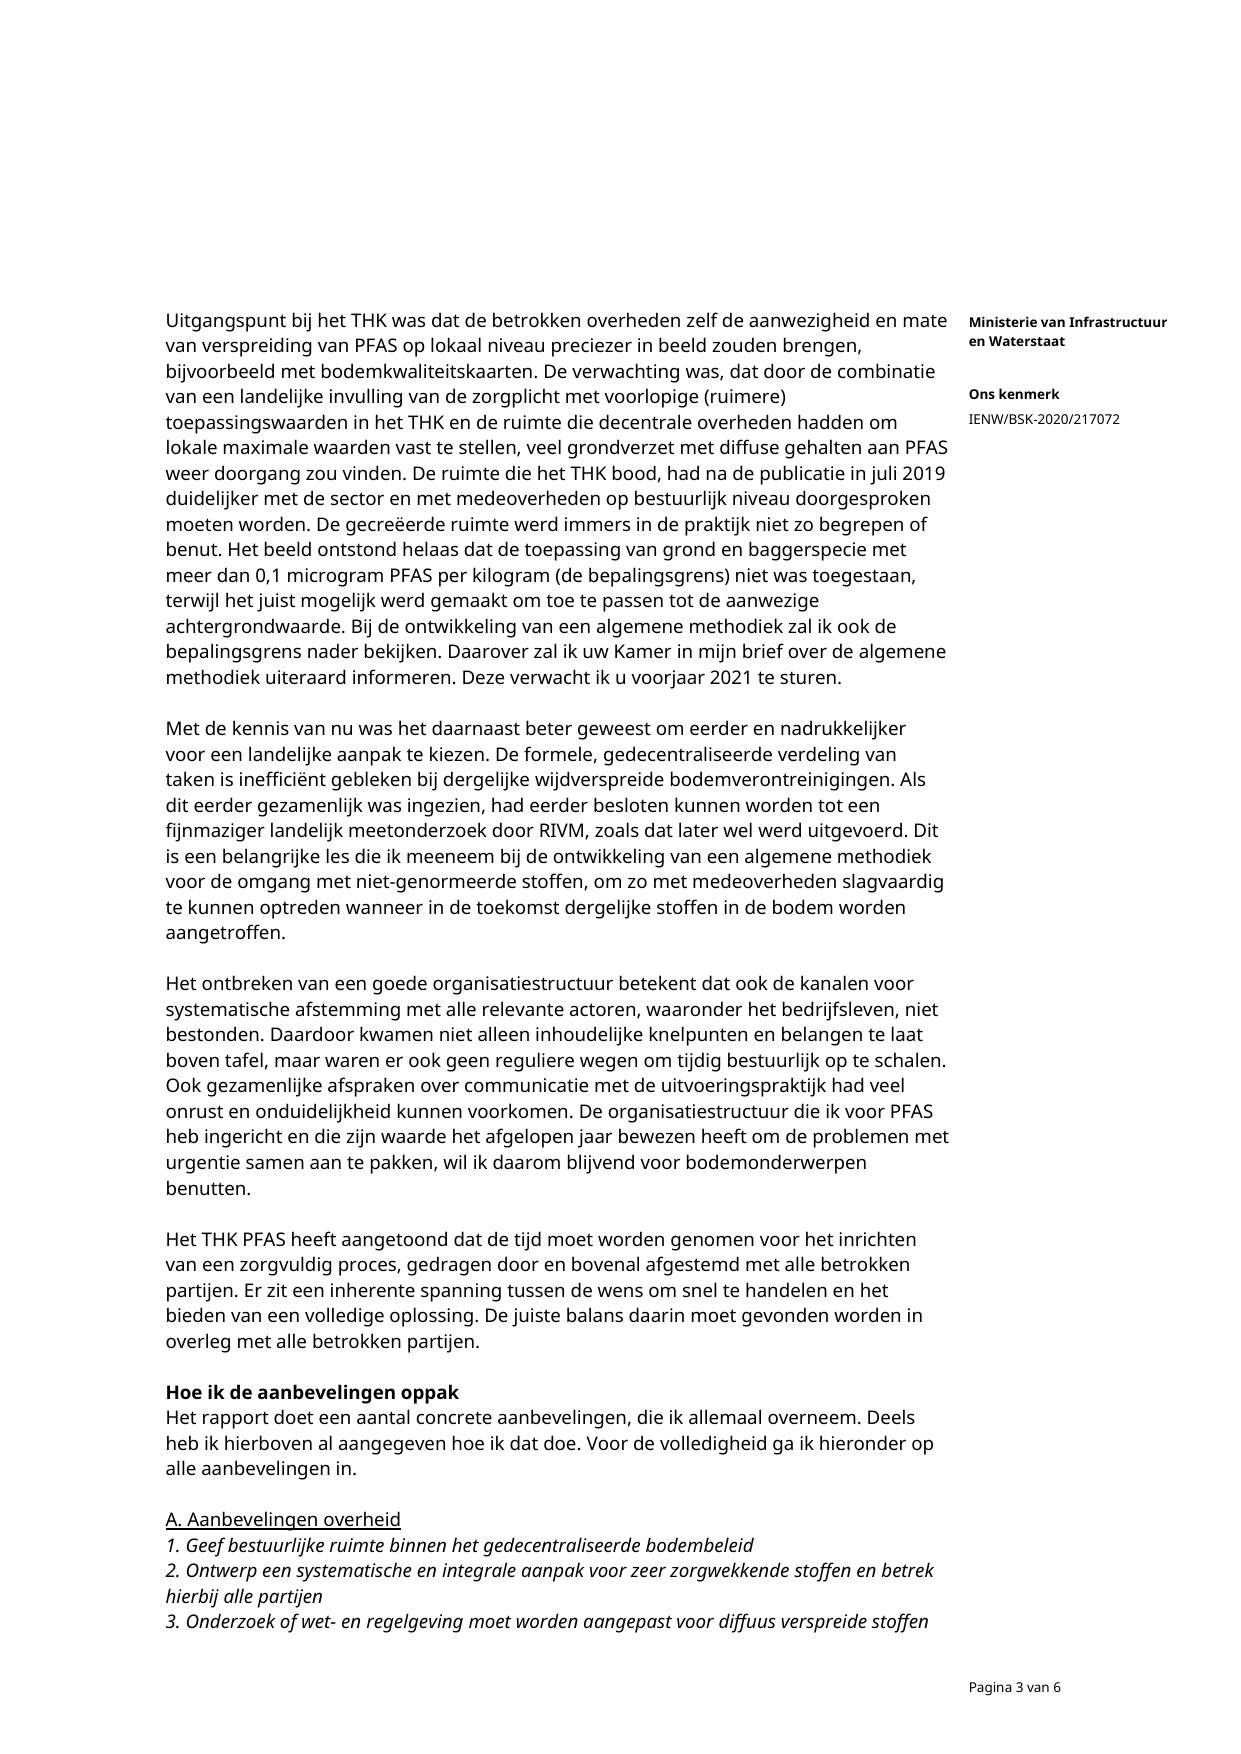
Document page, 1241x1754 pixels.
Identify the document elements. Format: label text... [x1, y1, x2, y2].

text 3. Onderzoek of wet- en regelgeving moet worden aangepast voor diffuus verspreide stoffen [165, 1609, 951, 1634]
text Uitgangspunt bij het THK was dat de betrokken overheden zelf de aanwezigheid en mate van verspreiding van PFAS op lokaal niveau preciezer in beeld zouden brengen, bijvoorbeeld met bodemkwaliteitskaarten. De verwachting was, dat door de combinatie van een landelijke invulling van de zorgplicht met voorlopige (ruimere) toepassingswaarden in het THK en de ruimte die decentrale overheden hadden om lokale maximale waarden vast te stellen, veel grondverzet met diffuse gehalten aan PFAS weer doorgang zou vinden. De ruimte die het THK bood, had na de publicatie in juli 2019 duidelijker met de sector en met medeoverheden op bestuurlijk niveau doorgesproken moeten worden. De gecreëerde ruimte werd immers in de praktijk niet zo begrepen of benut. Het beeld ontstond helaas dat de toepassing van grond en baggerspecie met meer dan 0,1 microgram PFAS per kilogram (de bepalingsgrens) niet was toegestaan, terwijl het juist mogelijk werd gemaakt om toe te passen tot de aanwezige achtergrondwaarde. Bij de ontwikkeling van een algemene methodiek zal ik ook de bepalingsgrens nader bekijken. Daarover zal ik uw Kamer in mijn brief over de algemene methodiek uiteraard informeren. Deze verwacht ik u voorjaar 2021 te sturen. [165, 307, 951, 690]
text Het rapport doet een aantal concrete aanbevelingen, die ik allemaal overneem. Deels heb ik hierboven al aangegeven hoe ik dat doe. Voor de volledigheid ga ik hieronder op alle aanbevelingen in. [165, 1404, 951, 1481]
text Het THK PFAS heeft aangetoond dat de tijd moet worden genomen voor het inrichten van een zorgvuldig proces, gedragen door en bovenal afgestemd met alle betrokken partijen. Er zit een inherente spanning tussen de wens om snel te handelen en het bieden van een volledige oplossing. De juiste balans daarin moet gevonden worden in overleg met alle betrokken partijen. [165, 1226, 951, 1353]
text A. Aanbevelingen overheid [165, 1507, 951, 1532]
text Het ontbreken van een goede organisatiestructuur betekent dat ook de kanalen voor systematische afstemming met alle relevante actoren, waaronder het bedrijfsleven, niet bestonden. Daardoor kwamen niet alleen inhoudelijke knelpunten en belangen te laat boven tafel, maar waren er ook geen reguliere wegen om tijdig bestuurlijk op te schalen. Ook gezamenlijke afspraken over communicatie met de uitvoeringspraktijk had veel onrust en onduidelijkheid kunnen voorkomen. De organisatiestructuur die ik voor PFAS heb ingericht en die zijn waarde het afgelopen jaar bewezen heeft om de problemen met urgentie samen aan te pakken, wil ik daarom blijvend voor bodemonderwerpen benutten. [165, 971, 951, 1200]
text 1. Geef bestuurlijke ruimte binnen het gedecentraliseerde bodembeleid [165, 1532, 951, 1558]
text Hoe ik de aanbevelingen oppak [165, 1379, 951, 1404]
text Met de kennis van nu was het daarnaast beter geweest om eerder en nadrukkelijker voor een landelijke aanpak te kiezen. De formele, gedecentraliseerde verdeling van taken is inefficiënt gebleken bij dergelijke wijdverspreide bodemverontreinigingen. Als dit eerder gezamenlijk was ingezien, had eerder besloten kunnen worden tot een fijnmaziger landelijk meetonderzoek door RIVM, zoals dat later wel werd uitgevoerd. Dit is een belangrijke les die ik meeneem bij de ontwikkeling van een algemene methodiek voor de omgang met niet-genormeerde stoffen, om zo met medeoverheden slagvaardig te kunnen optreden wanneer in de toekomst dergelijke stoffen in de bodem worden aangetroffen. [165, 715, 951, 945]
text 2. Ontwerp een systematische en integrale aanpak voor zeer zorgwekkende stoffen en betrek hierbij alle partijen [165, 1558, 951, 1609]
